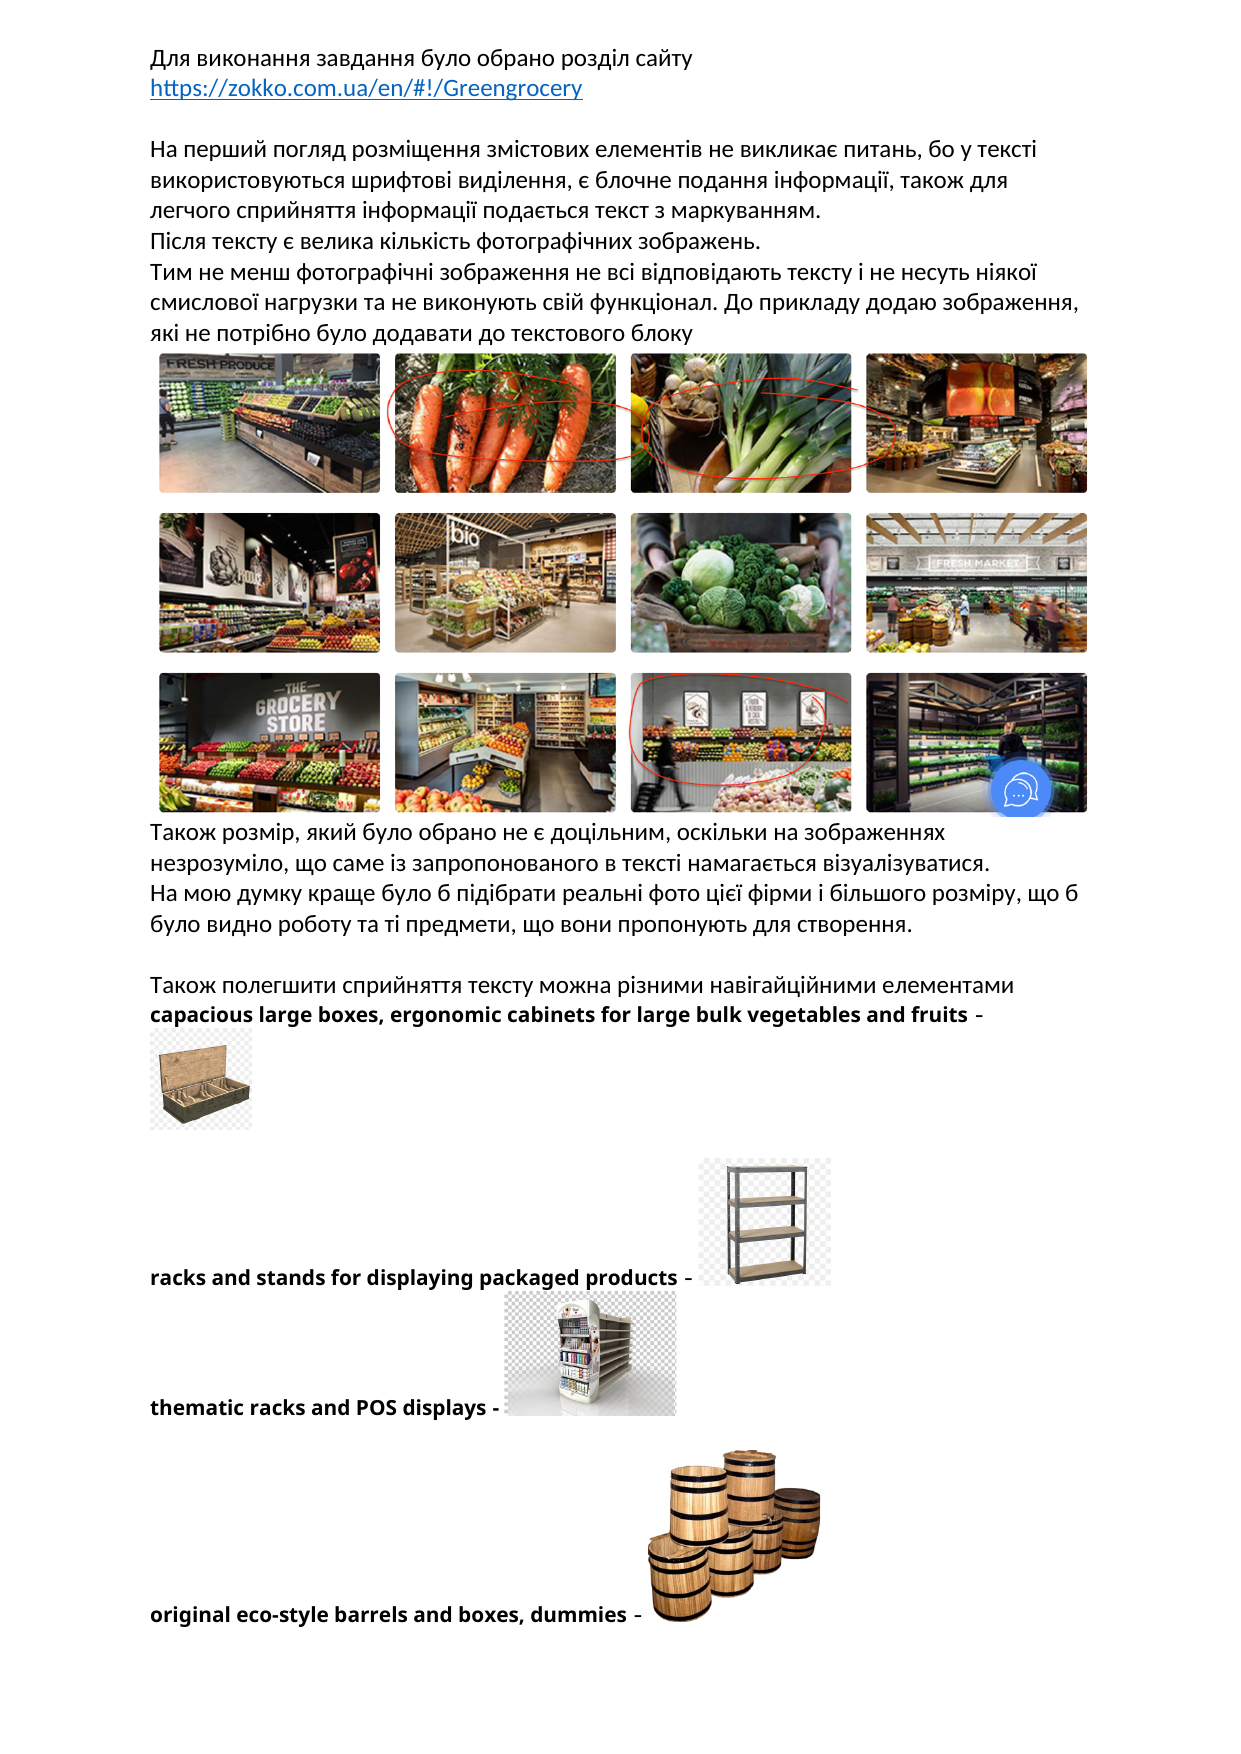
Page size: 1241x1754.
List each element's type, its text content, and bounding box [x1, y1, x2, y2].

text original eco-style barrels and boxes, dummies - [150, 1450, 1090, 1628]
text Після тексту є велика кількість фотографічних зображень. [150, 225, 1090, 256]
text capacious large boxes, ergonomic cabinets for large bulk vegetables and fruits - [150, 999, 1090, 1130]
text thematic racks and POS displays - [150, 1292, 1090, 1421]
text Для виконання завдання було обрано розділ сайту https://zokko.com.ua/en/#!/Greengrocery [150, 42, 1090, 103]
text Також полегшити сприйняття тексту можна різними навігайційними елементами [150, 969, 1090, 999]
picture [698, 1158, 831, 1286]
picture [648, 1450, 821, 1622]
text Тим не менш фотографічні зображення не всі відповідають тексту і не несуть ніякої смислової нагрузки та не виконують свій функціонал. До прикладу додаю зображення, які не потрібно було додавати до текстового блоку [150, 256, 1090, 347]
text На мою думку краще було б підібрати реальні фото цієї фірми і більшого розміру, що б було видно роботу та ті предмети, що вони пропонують для створення. [150, 877, 1090, 938]
picture [150, 1028, 253, 1130]
picture [504, 1291, 677, 1416]
text racks and stands for displaying packaged products - [150, 1159, 1090, 1292]
picture [150, 347, 1091, 817]
text Також розмір, який було обрано не є доцільним, оскільки на зображеннях незрозуміло, що саме із запропонованого в тексті намагається візуалізуватися. [150, 817, 1090, 877]
text На перший погляд розміщення змістових елементів не викликає питань, бо у тексті використовуються шрифтові виділення, є блочне подання інформації, також для легчого сприйняття інформації подається текст з маркуванням. [150, 134, 1090, 225]
